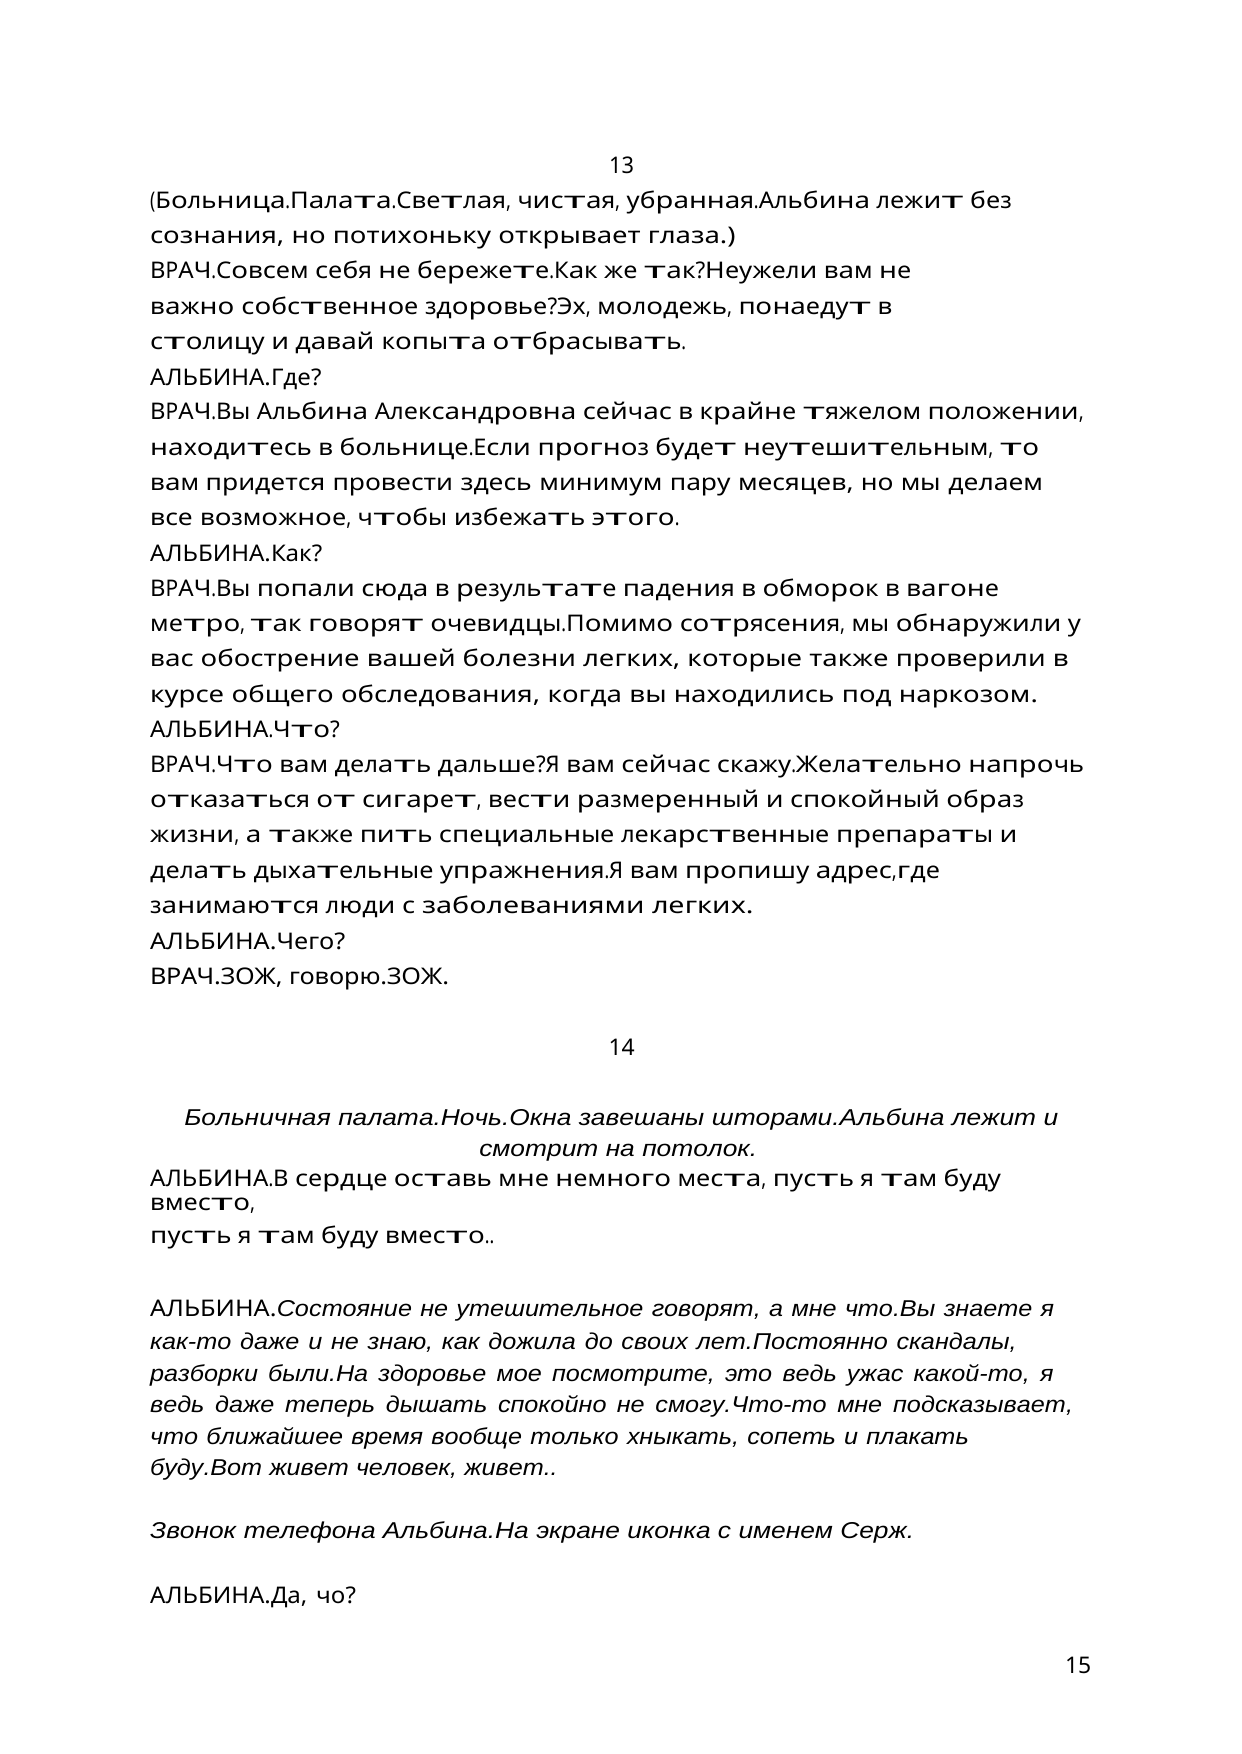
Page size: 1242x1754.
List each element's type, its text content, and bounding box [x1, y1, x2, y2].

text АЛЬБИНА.В сердце оставь мне немного места, пусть я там буду вместо, [150, 1167, 1102, 1216]
text АЛЬБИНА.Состояние не утешительное говорят, а мне что.Вы знаете я как-то даже и не знаю, как дожила до своих лет.Постоянно скандалы, разборки были.На здоровье мое посмотрите, это ведь ужас какой-то, я ведь даже теперь дышать спокойно не смогу.Что-то мне подсказывает, что ближайшее время вообще только хныкать, сопеть и плакать буду.Вот живет человек, живет.. [150, 1291, 1081, 1481]
text ВРАЧ.Вы попали сюда в результате падения в обморок в вагоне метро, так говорят очевидцы.Помимо сотрясения, мы обнаружили у вас обострение вашей болезни легких, которые также проверили в курсе общего обследования, когда вы находились под наркозом. [150, 572, 1092, 709]
text АЛЬБИНА.Где? [150, 361, 1102, 392]
text Больничная палата.Ночь.Окна завешаны шторами.Альбина лежит и смотрит на потолок. [184, 1103, 1089, 1161]
text пусть я там буду вместо.. [150, 1219, 1102, 1250]
text ВРАЧ.Вы Альбина Александровна сейчас в крайне тяжелом положении, находитесь в больнице.Если прогноз будет неутешительным, то вам придется провести здесь минимум пару месяцев, но мы делаем все возможное, чтобы избежать этого. [150, 395, 1092, 532]
text АЛЬБИНА.Да, чо? [150, 1579, 1102, 1611]
text 13 [609, 149, 1102, 180]
text АЛЬБИНА.Что? [150, 713, 1102, 744]
text АЛЬБИНА.Чего? ВРАЧ.ЗОЖ, говорю.ЗОЖ. [150, 925, 449, 991]
text (Больница.Палата.Светлая, чистая, убранная.Альбина лежит без сознания, но потихоньку открывает глаза.) [150, 184, 1092, 250]
text Звонок телефона Альбина.На экране иконка с именем Серж. [150, 1517, 1102, 1544]
text 14 [608, 1031, 1102, 1062]
text ВРАЧ.Что вам делать дальше?Я вам сейчас скажу.Желательно напрочь отказаться от сигарет, вести размеренный и спокойный образ жизни, а также пить специальные лекарственные препараты и делать дыхательные упражнения.Я вам пропишу адрес,где занимаются люди с заболеваниями легких. [150, 748, 1092, 920]
text ВРАЧ.Совсем себя не бережете.Как же так?Неужели вам не важно собственное здоровье?Эх, молодежь, понаедут в столицу и давай копыта отбрасывать. [150, 254, 997, 356]
text АЛЬБИНА.Как? [150, 537, 1102, 568]
